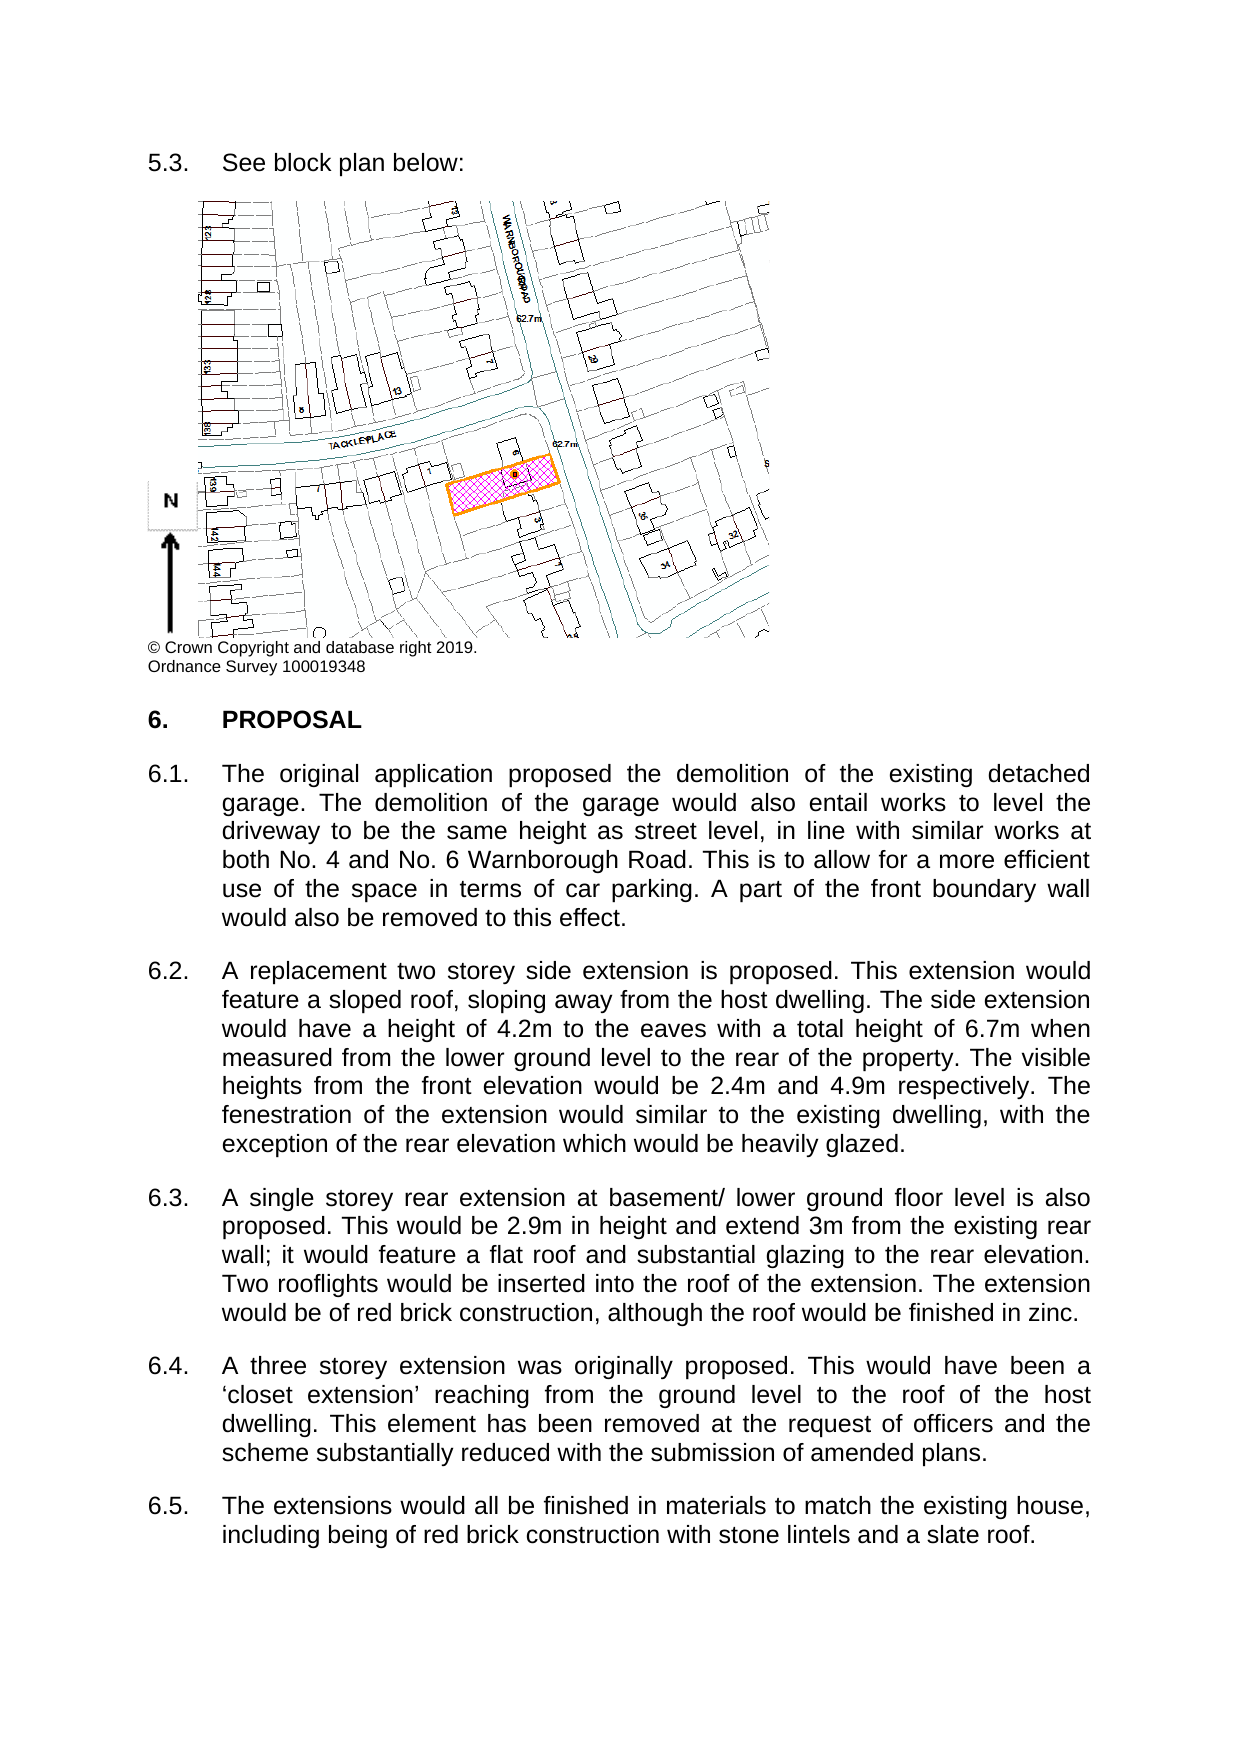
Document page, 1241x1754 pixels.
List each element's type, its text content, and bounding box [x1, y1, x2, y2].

text © Crown Copyright and database right 2019. [148, 638, 1092, 657]
text A replacement two storey side extension is proposed. This extension would feature a sloped roof, sloping away from the host dwelling. The side extension would have a height of 4.2m to the eaves with a total height of 6.7m when measured from the lower ground level to the rear of the property. The visible heights from the front elevation would be 2.4m and 4.9m respectively. The fenestration of the extension would similar to the existing dwelling, with the exception of the rear elevation which would be heavily glazed. [148, 956, 1092, 1157]
text Ordnance Survey 100019348 [148, 657, 1092, 676]
text A three storey extension was originally proposed. This would have been a ‘closet extension’ reaching from the ground level to the roof of the host dwelling. This element has been removed at the request of officers and the scheme substantially reduced with the submission of amended plans. [148, 1351, 1092, 1466]
picture [147, 201, 770, 638]
text See block plan below: [148, 148, 1092, 176]
text The extensions would all be finished in materials to match the existing house, including being of red brick construction with stone lintels and a slate roof. [148, 1491, 1092, 1549]
text The original application proposed the demolition of the existing detached garage. The demolition of the garage would also entail works to level the driveway to be the same height as street level, in line with similar works at both No. 4 and No. 6 Warnborough Road. This is to allow for a more efficient use of the space in terms of car parking. A part of the front boundary wall would also be removed to this effect. [148, 759, 1092, 931]
subtitle PROPOSAL [148, 705, 1092, 734]
text A single storey rear extension at basement/ lower ground floor level is also proposed. This would be 2.9m in height and extend 3m from the existing rear wall; it would feature a flat roof and substantial glazing to the rear elevation. Two rooflights would be inserted into the roof of the extension. The extension would be of red brick construction, although the roof would be finished in zinc. [148, 1182, 1092, 1326]
